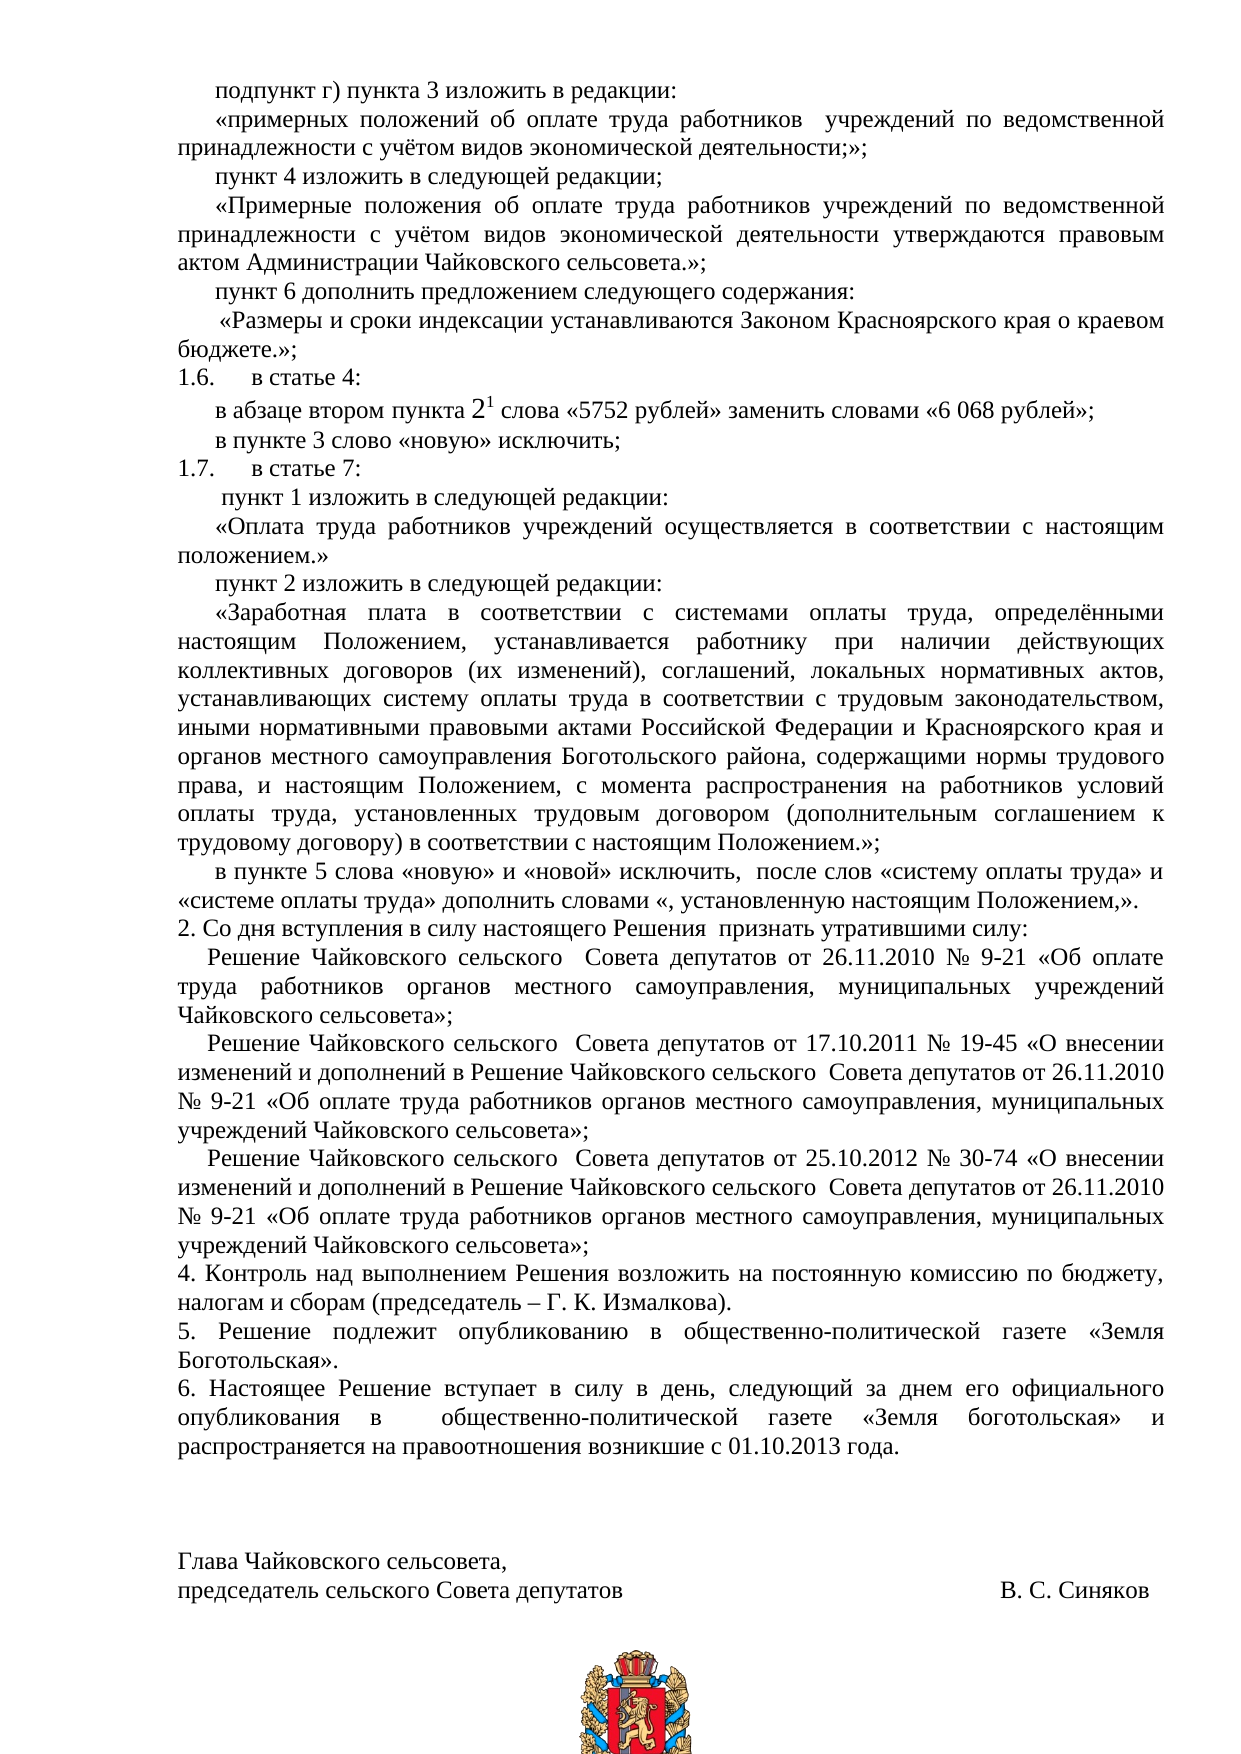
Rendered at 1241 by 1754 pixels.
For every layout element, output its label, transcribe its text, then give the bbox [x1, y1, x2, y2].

text Глава Чайковского сельсовета, [177, 1546, 1165, 1575]
text 5. Решение подлежит опубликованию в общественно-политической газете «Земля Боготольская». [177, 1316, 1165, 1373]
title в пункте 5 слова «новую» и «новой» исключить, после слов «систему оплаты труда» и «системе оплаты труда» дополнить словами «, установленную настоящим Положением,». [177, 856, 1165, 913]
text 6. Настоящее Решение вступает в силу в день, следующий за днем его официального опубликования в общественно-политической газете «Земля боготольская» и распространяется на правоотношения возникшие с 01.10.2013 года. [177, 1373, 1165, 1460]
text Решение Чайковского сельского Совета депутатов от 25.10.2012 № 30-74 «О внесении изменений и дополнений в Решение Чайковского сельского Совета депутатов от 26.11.2010 № 9-21 «Об оплате труда работников органов местного самоуправления, муниципальных учреждений Чайковского сельсовета»; [177, 1143, 1165, 1258]
title «Примерные положения об оплате труда работников учреждений по ведомственной принадлежности с учётом видов экономической деятельности утверждаются правовым актом Администрации Чайковского сельсовета.»; [177, 190, 1165, 276]
text 2. Со дня вступления в силу настоящего Решения признать утратившими силу: [177, 913, 1165, 942]
text Решение Чайковского сельского Совета депутатов от 26.11.2010 № 9-21 «Об оплате труда работников органов местного самоуправления, муниципальных учреждений Чайковского сельсовета»; [177, 942, 1165, 1028]
title в абзаце втором пункта 21 слова «5752 рублей» заменить словами «6 068 рублей»; [215, 391, 1165, 425]
title «Заработная плата в соответствии с системами оплаты труда, определёнными настоящим Положением, устанавливается работнику при наличии действующих коллективных договоров (их изменений), соглашений, локальных нормативных актов, устанавливающих систему оплаты труда в соответствии с трудовым законодательством, иными нормативными правовыми актами Российской Федерации и Красноярского края и органов местного самоуправления Боготольского района, содержащими нормы трудового права, и настоящим Положением, с момента распространения на работников условий оплаты труда, установленных трудовым договором (дополнительным соглашением к трудовому договору) в соответствии с настоящим Положением.»; [177, 597, 1165, 856]
text Решение Чайковского сельского Совета депутатов от 17.10.2011 № 19-45 «О внесении изменений и дополнений в Решение Чайковского сельского Совета депутатов от 26.11.2010 № 9-21 «Об оплате труда работников органов местного самоуправления, муниципальных учреждений Чайковского сельсовета»; [177, 1028, 1165, 1143]
title в пункте 3 слово «новую» исключить; [177, 425, 1165, 453]
text председатель сельского Совета депутатов В. С. Синяков [177, 1575, 1165, 1603]
title «примерных положений об оплате труда работников учреждений по ведомственной принадлежности с учётом видов экономической деятельности;»; [177, 104, 1165, 161]
title «Размеры и сроки индексации устанавливаются Законом Красноярского края о краевом бюджете.»; [177, 305, 1165, 362]
title «Оплата труда работников учреждений осуществляется в соответствии с настоящим положением.» [177, 511, 1165, 568]
title в статье 7: [177, 453, 1165, 482]
title пункт 4 изложить в следующей редакции; [215, 161, 1165, 190]
title пункт 6 дополнить предложением следующего содержания: [215, 276, 1165, 305]
title пункт 2 изложить в следующей редакции: [215, 568, 1165, 597]
title пункт 1 изложить в следующей редакции: [215, 482, 1165, 511]
title в статье 4: [177, 362, 1165, 391]
text 4. Контроль над выполнением Решения возложить на постоянную комиссию по бюджету, налогам и сборам (председатель – Г. К. Измалкова). [177, 1258, 1165, 1316]
title подпункт г) пункта 3 изложить в редакции: [215, 75, 1165, 104]
